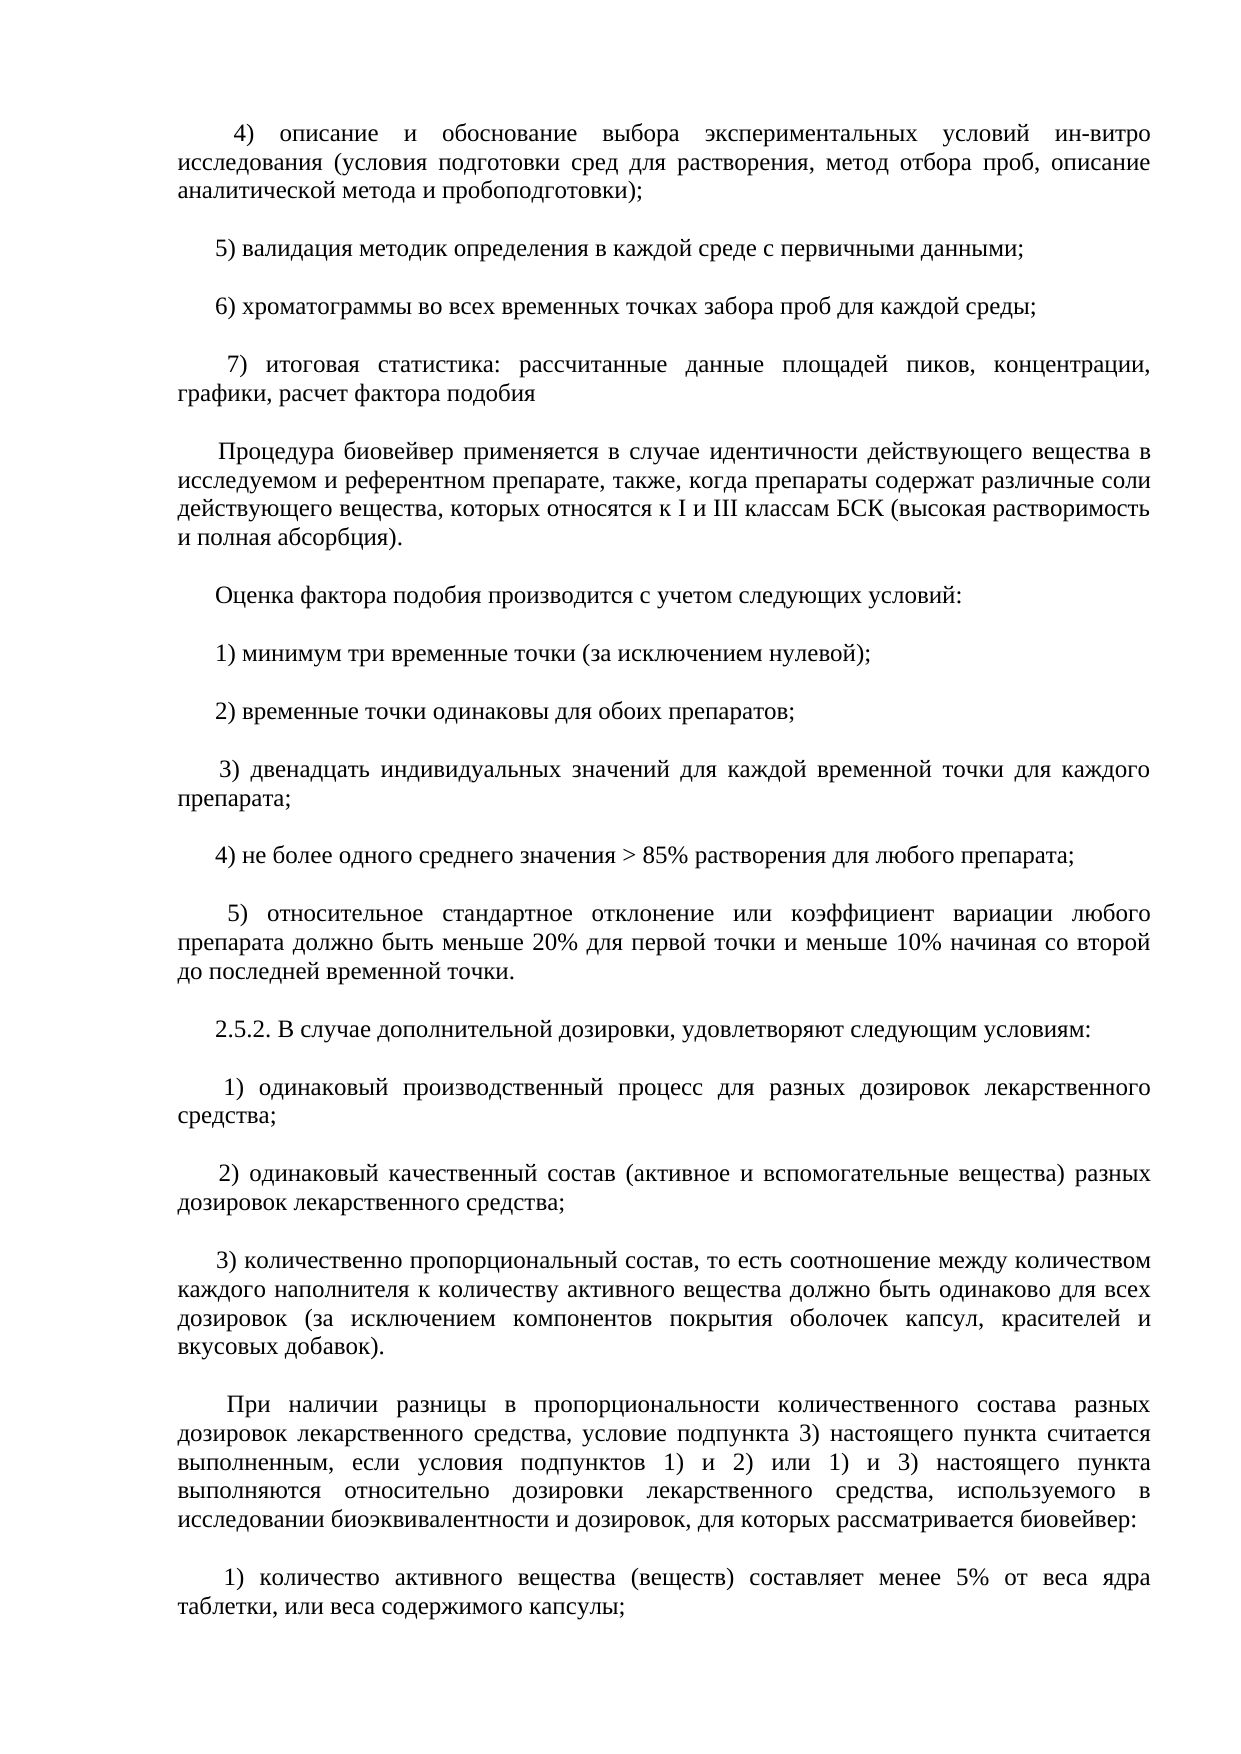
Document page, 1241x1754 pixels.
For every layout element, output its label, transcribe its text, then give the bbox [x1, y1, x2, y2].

text При наличии разницы в пропорциональности количественного состава разных дозировок лекарственного средства, условие подпункта 3) настоящего пункта считается выполненным, если условия подпунктов 1) и 2) или 1) и 3) настоящего пункта выполняются относительно дозировки лекарственного средства, используемого в исследовании биоэквивалентности и дозировок, для которых рассматривается биовейвер: [177, 1389, 1152, 1533]
text 4) не более одного среднего значения > 85% растворения для любого препарата; [177, 841, 1152, 869]
text Процедура биовейвер применяется в случае идентичности действующего вещества в исследуемом и референтном препарате, также, когда препараты содержат различные соли действующего вещества, которых относятся к I и III классам БСК (высокая растворимость и полная абсорбция). [177, 436, 1152, 551]
text 5) относительное стандартное отклонение или коэффициент вариации любого препарата должно быть меньше 20% для первой точки и меньше 10% начиная со второй до последней временной точки. [177, 898, 1152, 985]
text 1) количество активного вещества (веществ) составляет менее 5% от веса ядра таблетки, или веса содержимого капсулы; [177, 1562, 1152, 1620]
text 4) описание и обоснование выбора экспериментальных условий ин-витро исследования (условия подготовки сред для растворения, метод отбора проб, описание аналитической метода и пробоподготовки); [177, 118, 1152, 204]
text 5) валидация методик определения в каждой среде с первичными данными; [177, 233, 1152, 262]
text 7) итоговая статистика: рассчитанные данные площадей пиков, концентрации, графики, расчет фактора подобия [177, 349, 1152, 407]
text 1) одинаковый производственный процесс для разных дозировок лекарственного средства; [177, 1072, 1152, 1129]
text 3) двенадцать индивидуальных значений для каждой временной точки для каждого препарата; [177, 754, 1152, 811]
text Оценка фактора подобия производится с учетом следующих условий: [177, 580, 1152, 609]
text 3) количественно пропорциональный состав, то есть соотношение между количеством каждого наполнителя к количеству активного вещества должно быть одинаково для всех дозировок (за исключением компонентов покрытия оболочек капсул, красителей и вкусовых добавок). [177, 1245, 1152, 1360]
text 2) временные точки одинаковы для обоих препаратов; [177, 696, 1152, 725]
text 6) хроматограммы во всех временных точках забора проб для каждой среды; [177, 291, 1152, 320]
text 2) одинаковый качественный состав (активное и вспомогательные вещества) разных дозировок лекарственного средства; [177, 1158, 1152, 1216]
text 1) минимум три временные точки (за исключением нулевой); [177, 638, 1152, 667]
text 2.5.2. В случае дополнительной дозировки, удовлетворяют следующим условиям: [177, 1014, 1152, 1043]
